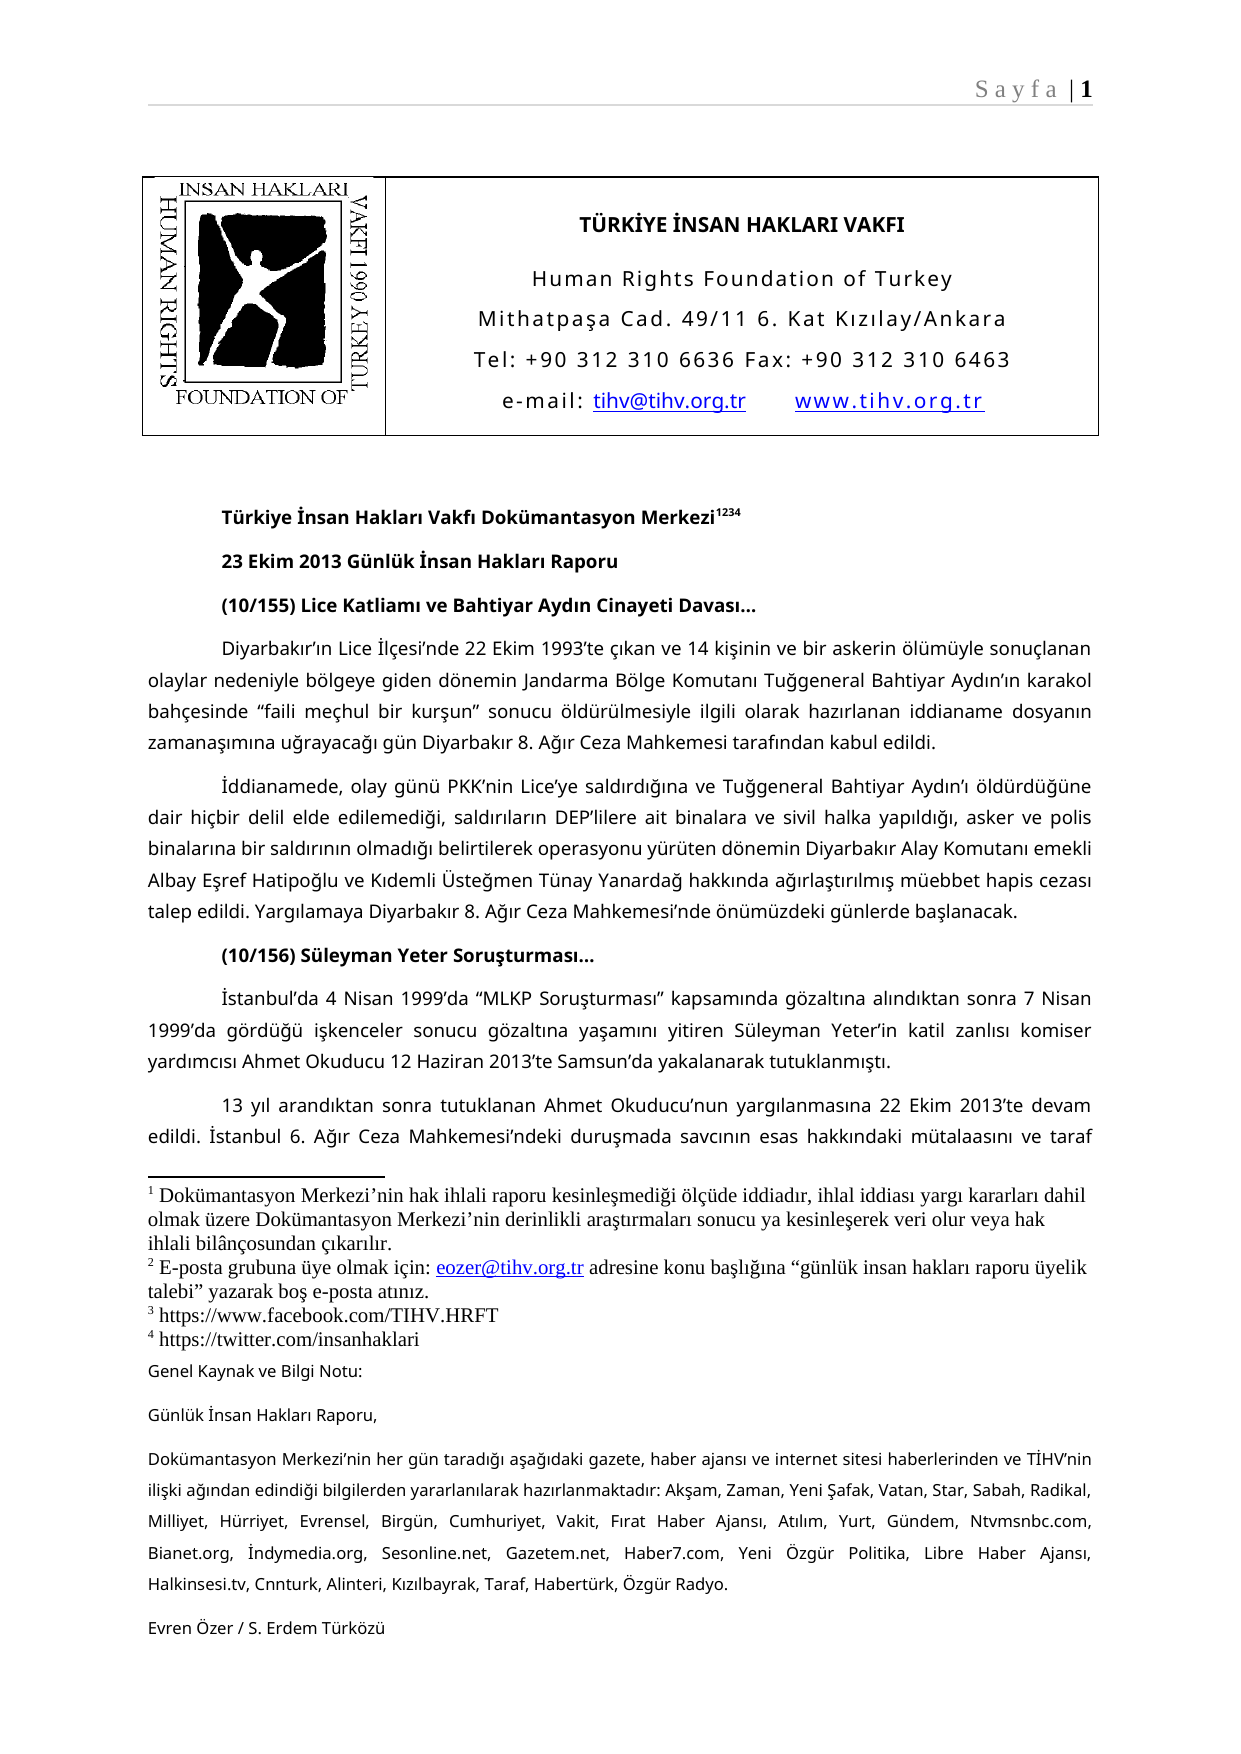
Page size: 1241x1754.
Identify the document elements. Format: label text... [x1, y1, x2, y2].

text (10/155) Lice Katliamı ve Bahtiyar Aydın Cinayeti Davası… [148, 586, 1093, 617]
text Türkiye İnsan Hakları Vakfı Dokümantasyon Merkezi [148, 499, 1093, 530]
text İddianamede, olay günü PKK’nin Lice’ye saldırdığına ve Tuğgeneral Bahtiyar Aydın’ı öldürdüğüne dair hiçbir delil elde edilemediği, saldırıların DEP’lilere ait binalara ve sivil halka yapıldığı, asker ve polis binalarına bir saldırının olmadığı belirtilerek operasyonu yürüten dönemin Diyarbakır Alay Komutanı emekli Albay Eşref Hatipoğlu ve Kıdemli Üsteğmen Tünay Yanardağ hakkında ağırlaştırılmış müebbet hapis cezası talep edildi. Yargılamaya Diyarbakır 8. Ağır Ceza Mahkemesi’nde önümüzdeki günlerde başlanacak. [148, 767, 1093, 924]
text 23 Ekim 2013 Günlük İnsan Hakları Raporu [148, 542, 1093, 574]
table_header TÜRKİYE İNSAN HAKLARI VAKFI Human Rights Foundation of Turkey Mithatpaşa Cad. 49/11 6. Kat Kızılay/Ankara Tel: +90 312 310 6636 Fax: +90 312 310 6463 e-mail: tihv@tihv.org.tr www.tihv.org.tr [386, 178, 1098, 435]
text Diyarbakır’ın Lice İlçesi’nde 22 Ekim 1993’te çıkan ve 14 kişinin ve bir askerin ölümüyle sonuçlanan olaylar nedeniyle bölgeye giden dönemin Jandarma Bölge Komutanı Tuğgeneral Bahtiyar Aydın’ın karakol bahçesinde “faili meçhul bir kurşun” sonucu öldürülmesiyle ilgili olarak hazırlanan iddianame dosyanın zamanaşımına uğrayacağı gün Diyarbakır 8. Ağır Ceza Mahkemesi tarafından kabul edildi. [148, 630, 1093, 755]
text 13 yıl arandıktan sonra tutuklanan Ahmet Okuducu’nun yargılanmasına 22 Ekim 2013’te devam edildi. İstanbul 6. Ağır Ceza Mahkemesi’ndeki duruşmada savcının esas hakkındaki mütalaasını ve taraf avukatlarının esas hakkındaki son savunmalarını alan mahkeme heyeti, Ahmet Okuducu’ya “işkenceyle insan öldürmek” suçundan 15 yıl hapis cezası verdi. Mahkeme heyeti cezayı daha sonra işkenceyle öldürme fiilinin faillerinin 4 kişi olması ve asli failin tespit edilmemesi nedeniyle cezayı 10 yıla indirdi. [148, 1086, 1093, 1149]
text İstanbul’da 4 Nisan 1999’da “MLKP Soruşturması” kapsamında gözaltına alındıktan sonra 7 Nisan 1999’da gördüğü işkenceler sonucu gözaltına yaşamını yitiren Süleyman Yeter’in katil zanlısı komiser yardımcısı Ahmet Okuducu 12 Haziran 2013’te Samsun’da yakalanarak tutuklanmıştı. [148, 980, 1093, 1074]
table_header [143, 178, 385, 435]
text (10/156) Süleyman Yeter Soruşturması… [148, 936, 1093, 967]
